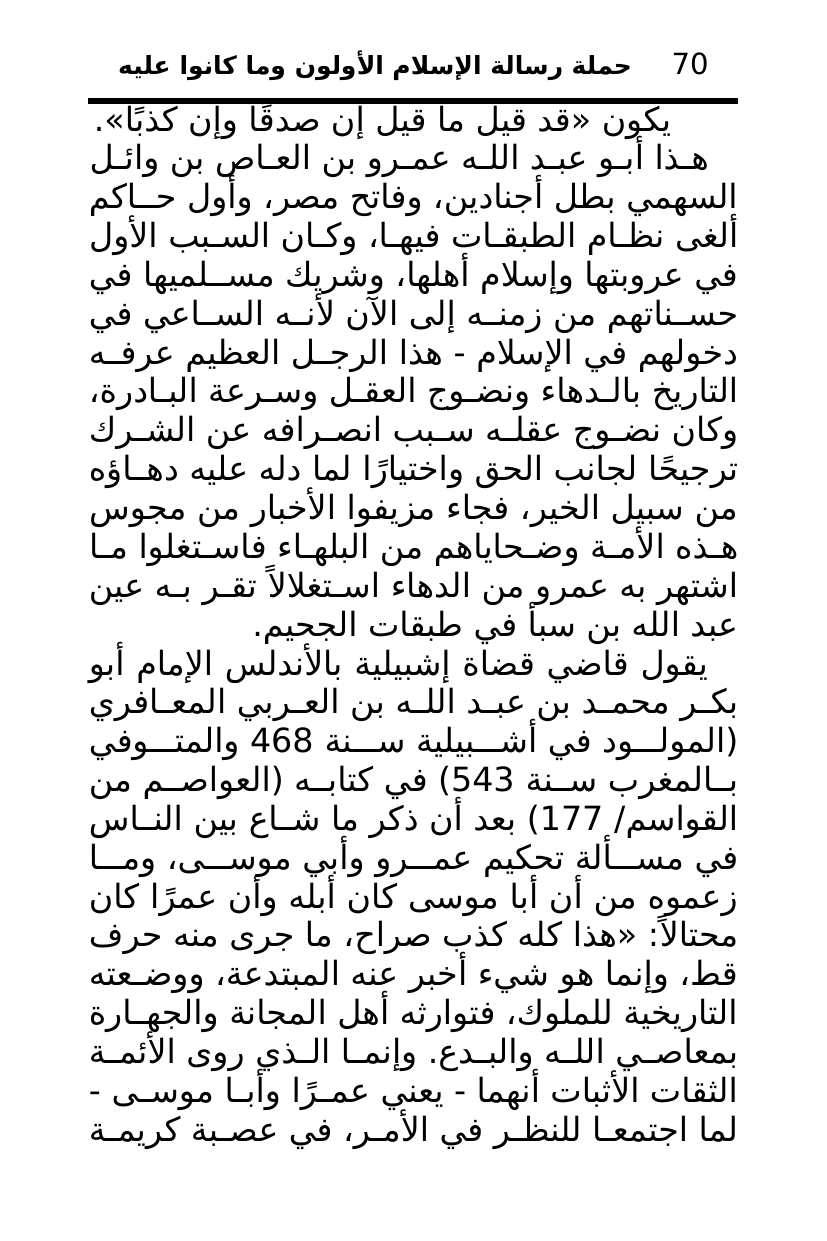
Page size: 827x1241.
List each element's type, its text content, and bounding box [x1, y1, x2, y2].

text هذا أبو عبد الله عمرو بن العاص بن وائل السهمي بطل أجنادين، وفاتح مصر، وأول حاكم ألغى نظام الطبقات فيها، وكان السبب الأول في عروبتها وإسلام أهلها، وشريك مسلميها في حسناتهم من زمنه إلى الآن لأنه الساعي في دخولهم في الإسلام - هذا الرجل العظيم عرفه التاريخ بالدهاء ونضوج العقل وسرعة البادرة، وكان نضوج عقله سبب انصرافه عن الشرك ترجيحًا لجانب الحق واختيارًا لما دله عليه دهاؤه من سبيل الخير، فجاء مزيفوا الأخبار من مجوس هذه الأمة وضحاياهم من البلهاء فاستغلوا ما اشتهر به عمرو من الدهاء استغلالاً تقر به عين عبد الله بن سبأ في طبقات الجحيم. [89, 139, 738, 644]
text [89, 644, 738, 1149]
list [89, 100, 708, 139]
